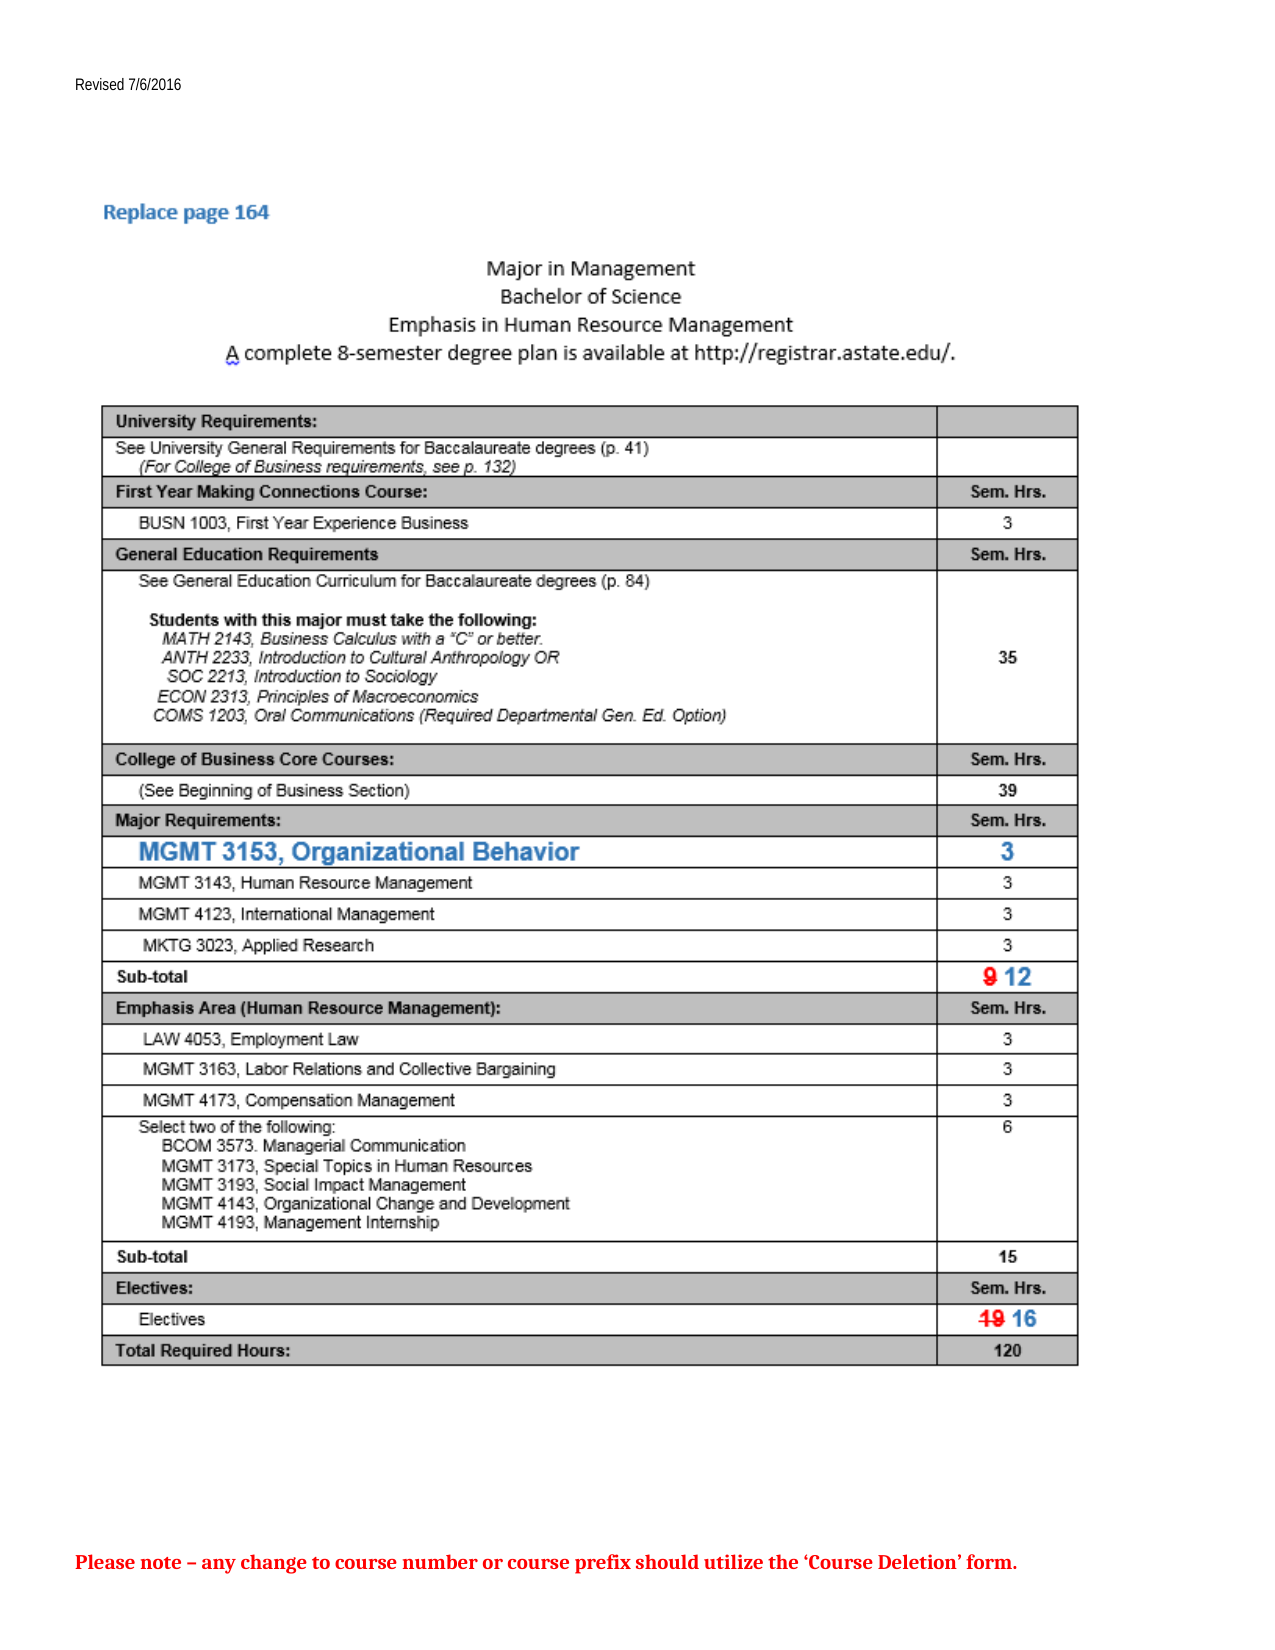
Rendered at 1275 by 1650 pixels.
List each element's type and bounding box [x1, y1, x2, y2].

picture [75, 150, 1132, 1410]
